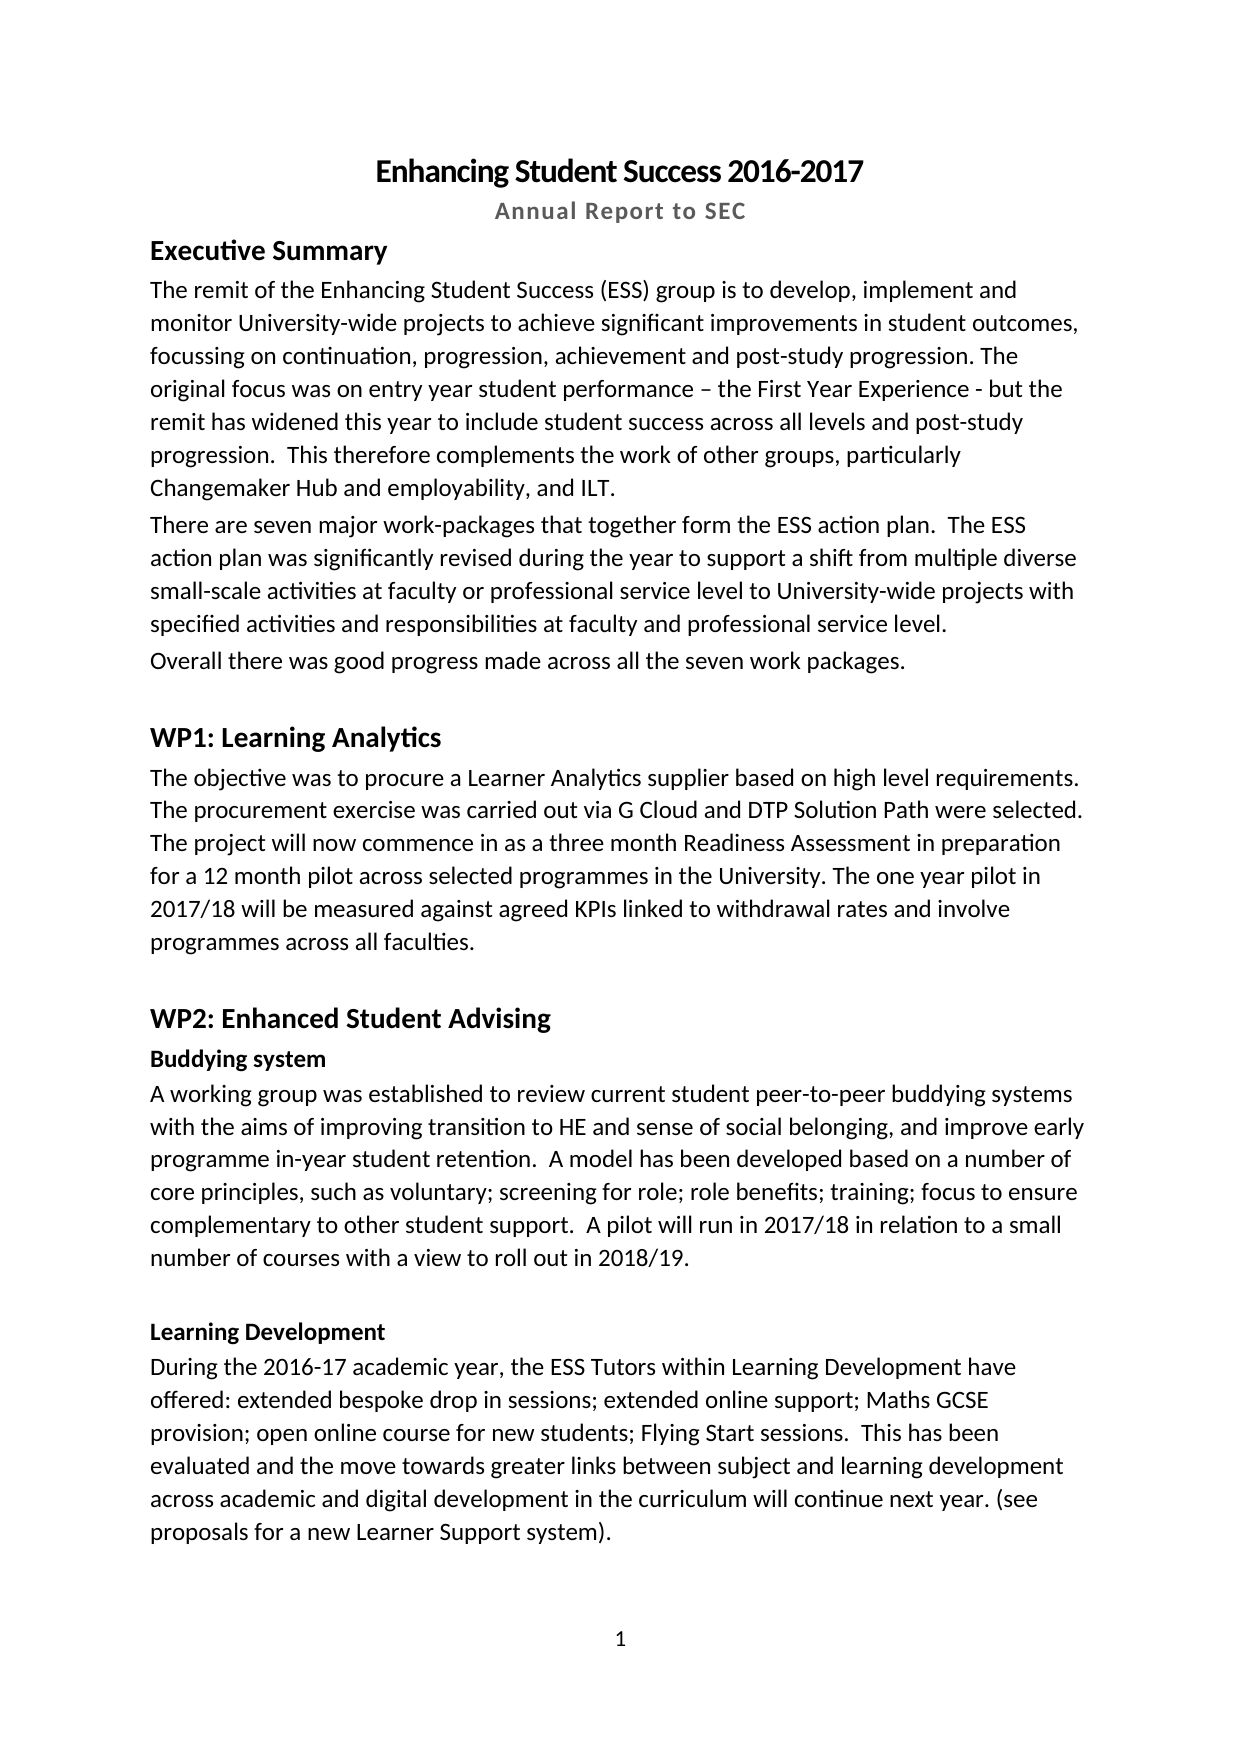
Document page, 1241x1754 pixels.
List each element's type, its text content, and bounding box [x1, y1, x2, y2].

text During the 2016-17 academic year, the ESS Tutors within Learning Development have offered: extended bespoke drop in sessions; extended online support; Maths GCSE provision; open online course for new students; Flying Start sessions. This has been evaluated and the move towards greater links between subject and learning development across academic and digital development in the curriculum will continue next year. (see proposals for a new Learner Support system). [150, 1351, 1090, 1546]
title Enhancing Student Success 2016-2017 [150, 150, 1090, 191]
subtitle Learning Development [150, 1317, 1090, 1347]
subtitle WP1: Learning Analytics [150, 719, 1090, 755]
subtitle The objective was to procure a Learner Analytics supplier based on high level requirements. The procurement exercise was carried out via G Cloud and DTP Solution Path were selected. The project will now commence in as a three month Readiness Assessment in preparation for a 12 month pilot across selected programmes in the University. The one year pilot in 2017/18 will be measured against agreed KPIs linked to withdrawal rates and involve programmes across all faculties. [150, 762, 1090, 957]
subtitle WP2: Enhanced Student Advising [150, 1001, 1090, 1036]
text Overall there was good progress made across all the seven work packages. [150, 645, 1090, 676]
subtitle Annual Report to SEC [150, 195, 1090, 225]
subtitle Executive Summary [150, 232, 1090, 268]
subtitle Buddying system [150, 1043, 1090, 1074]
text The remit of the Enhancing Student Success (ESS) group is to develop, implement and monitor University-wide projects to achieve significant improvements in student outcomes, focussing on continuation, progression, achievement and post-study progression. The original focus was on entry year student performance – the First Year Experience - but the remit has widened this year to include student success across all levels and post-study progression. This therefore complements the work of other groups, particularly Changemaker Hub and employability, and ILT. [150, 274, 1090, 503]
text A working group was established to review current student peer-to-peer buddying systems with the aims of improving transition to HE and sense of social belonging, and improve early programme in-year student retention. A model has been developed based on a number of core principles, such as voluntary; screening for role; role benefits; training; focus to ensure complementary to other student support. A pilot will run in 2017/18 in relation to a small number of courses with a view to roll out in 2018/19. [150, 1078, 1090, 1273]
text There are seven major work-packages that together form the ESS action plan. The ESS action plan was significantly revised during the year to support a shift from multiple diverse small-scale activities at faculty or professional service level to University-wide projects with specified activities and responsibilities at faculty and professional service level. [150, 509, 1090, 638]
